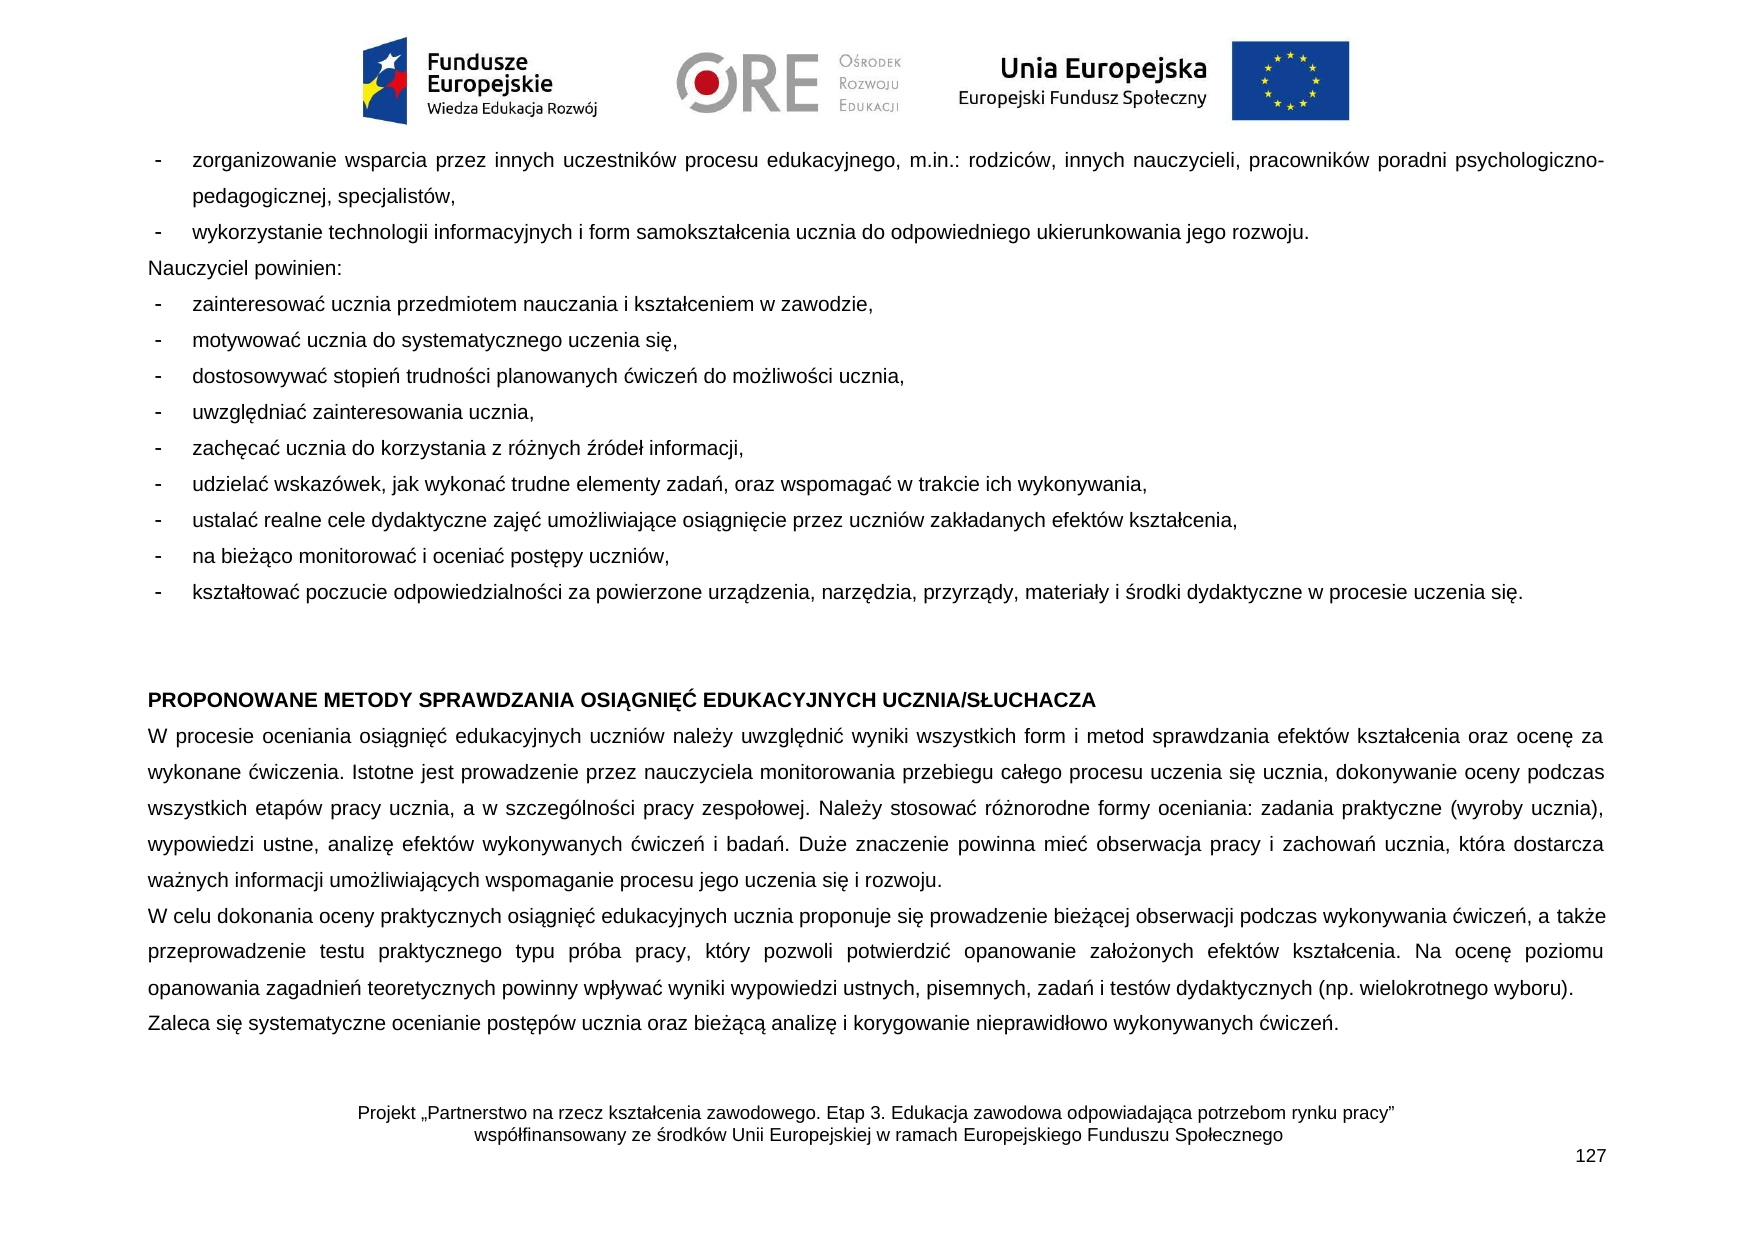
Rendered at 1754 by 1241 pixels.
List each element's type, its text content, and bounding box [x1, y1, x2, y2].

text W procesie oceniania osiągnięć edukacyjnych uczniów należy uwzględnić wyniki wszystkich form i metod sprawdzania efektów kształcenia oraz ocenę za wykonane ćwiczenia. Istotne jest prowadzenie przez nauczyciela monitorowania przebiegu całego procesu uczenia się ucznia, dokonywanie oceny podczas wszystkich etapów pracy ucznia, a w szczególności pracy zespołowej. Należy stosować różnorodne formy oceniania: zadania praktyczne (wyroby ucznia), wypowiedzi ustne, analizę efektów wykonywanych ćwiczeń i badań. Duże znaczenie powinna mieć obserwacja pracy i zachowań ucznia, która dostarcza ważnych informacji umożliwiających wspomaganie procesu jego uczenia się i rozwoju. [148, 724, 1606, 891]
list ustalać realne cele dydaktyczne zajęć umożliwiające osiągnięcie przez uczniów zakładanych efektów kształcenia, [154, 508, 1606, 532]
list zainteresować ucznia przedmiotem nauczania i kształceniem w zawodzie, [154, 292, 1606, 316]
list zorganizowanie wsparcia przez innych uczestników procesu edukacyjnego, m.in.: rodziców, innych nauczycieli, pracowników poradni psychologiczno-pedagogicznej, specjalistów, [154, 148, 1606, 208]
list na bieżąco monitorować i oceniać postępy uczniów, [154, 544, 1606, 568]
text PROPONOWANE METODY SPRAWDZANIA OSIĄGNIĘĆ EDUKACYJNYCH UCZNIA/SŁUCHACZA [148, 688, 1606, 712]
list udzielać wskazówek, jak wykonać trudne elementy zadań, oraz wspomagać w trakcie ich wykonywania, [154, 472, 1606, 496]
text Nauczyciel powinien: [148, 256, 1606, 279]
text W celu dokonania oceny praktycznych osiągnięć edukacyjnych ucznia proponuje się prowadzenie bieżącej obserwacji podczas wykonywania ćwiczeń, a także przeprowadzenie testu praktycznego typu próba pracy, który pozwoli potwierdzić opanowanie założonych efektów kształcenia. Na ocenę poziomu opanowania zagadnień teoretycznych powinny wpływać wyniki wypowiedzi ustnych, pisemnych, zadań i testów dydaktycznych (np. wielokrotnego wyboru). [148, 903, 1606, 999]
text Zaleca się systematyczne ocenianie postępów ucznia oraz bieżącą analizę i korygowanie nieprawidłowo wykonywanych ćwiczeń. [148, 1011, 1606, 1035]
list dostosowywać stopień trudności planowanych ćwiczeń do możliwości ucznia, [154, 364, 1606, 388]
list wykorzystanie technologii informacyjnych i form samokształcenia ucznia do odpowiedniego ukierunkowania jego rozwoju. [154, 219, 1606, 244]
picture [341, 15, 1376, 146]
list kształtować poczucie odpowiedzialności za powierzone urządzenia, narzędzia, przyrządy, materiały i środki dydaktyczne w procesie uczenia się. [154, 580, 1606, 604]
list motywować ucznia do systematycznego uczenia się, [154, 328, 1606, 352]
list zachęcać ucznia do korzystania z różnych źródeł informacji, [154, 436, 1606, 460]
list uwzględniać zainteresowania ucznia, [154, 400, 1606, 424]
